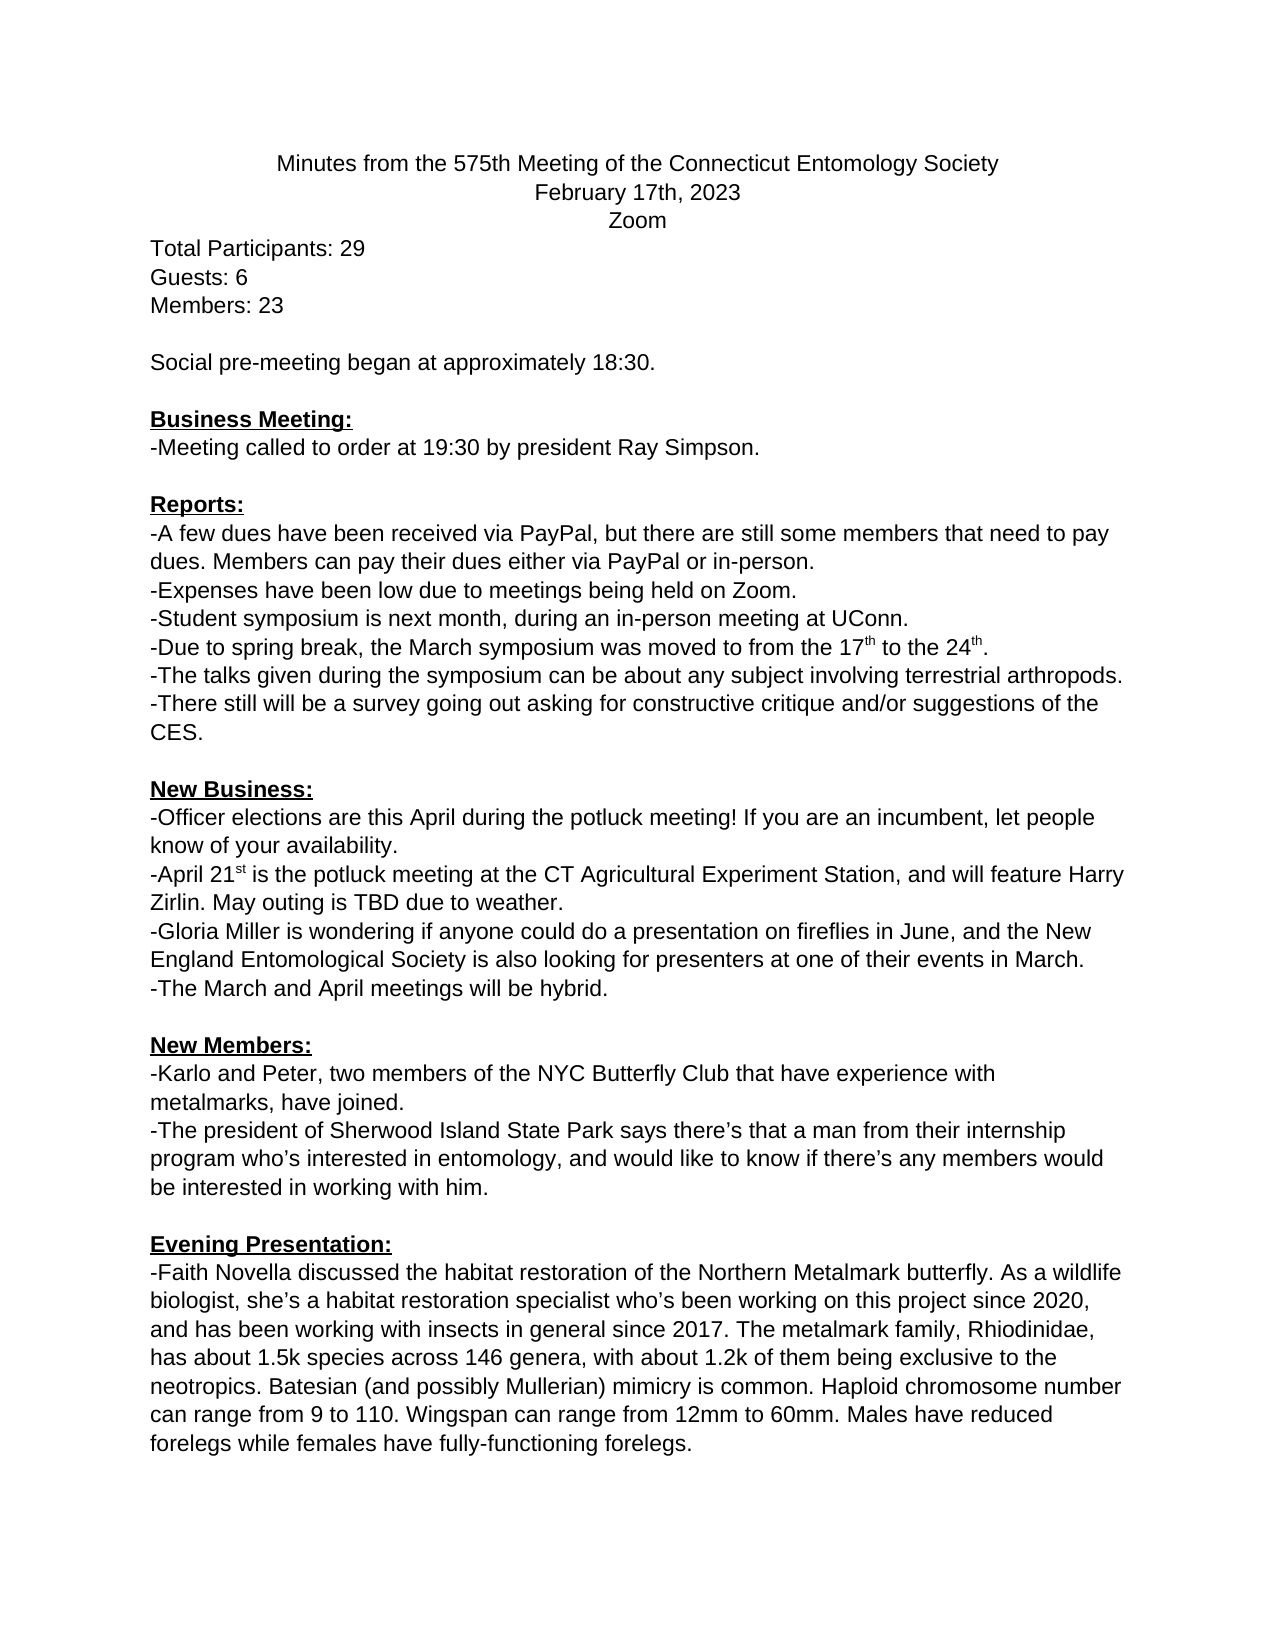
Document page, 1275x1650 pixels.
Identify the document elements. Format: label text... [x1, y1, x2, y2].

text Business Meeting: [150, 406, 1125, 432]
text -April 21st is the potluck meeting at the CT Agricultural Experiment Station, and will feature Harry Zirlin. May outing is TBD due to weather. [150, 861, 1125, 916]
text Reports: [150, 491, 1125, 518]
text -Meeting called to order at 19:30 by president Ray Simpson. [150, 434, 1125, 461]
text Total Participants: 29 [150, 235, 1125, 262]
text -The talks given during the symposium can be about any subject involving terrestrial arthropods. [150, 662, 1125, 688]
text Minutes from the 575th Meeting of the Connecticut Entomology Society [150, 150, 1125, 176]
text -Expenses have been low due to meetings being held on Zoom. [150, 577, 1125, 603]
text Members: 23 [150, 292, 1125, 318]
text Zoom [150, 207, 1125, 233]
text New Business: [150, 776, 1125, 802]
text -The March and April meetings will be hybrid. [150, 975, 1125, 1001]
text -Officer elections are this April during the potluck meeting! If you are an incumbent, let people know of your availability. [150, 804, 1125, 859]
text Guests: 6 [150, 264, 1125, 290]
text Social pre-meeting began at approximately 18:30. [150, 349, 1125, 375]
text -A few dues have been received via PayPal, but there are still some members that need to pay dues. Members can pay their dues either via PayPal or in-person. [150, 520, 1125, 574]
text -Gloria Miller is wondering if anyone could do a presentation on fireflies in June, and the New England Entomological Society is also looking for presenters at one of their events in March. [150, 918, 1125, 973]
text New Members: [150, 1032, 1125, 1058]
text -There still will be a survey going out asking for constructive critique and/or suggestions of the CES. [150, 690, 1125, 745]
text -The president of Sherwood Island State Park says there’s that a man from their internship program who’s interested in entomology, and would like to know if there’s any members would be interested in working with him. [150, 1117, 1125, 1200]
text -Karlo and Peter, two members of the NYC Butterfly Club that have experience with metalmarks, have joined. [150, 1060, 1125, 1115]
text Evening Presentation: [150, 1231, 1125, 1257]
text February 17th, 2023 [150, 178, 1125, 205]
text -Student symposium is next month, during an in-person meeting at UConn. [150, 605, 1125, 631]
text -Due to spring break, the March symposium was moved to from the 17th to the 24th. [150, 633, 1125, 660]
text -Faith Novella discussed the habitat restoration of the Northern Metalmark butterfly. As a wildlife biologist, she’s a habitat restoration specialist who’s been working on this project since 2020, and has been working with insects in general since 2017. The metalmark family, Rhiodinidae, has about 1.5k species across 146 genera, with about 1.2k of them being exclusive to the neotropics. Batesian (and possibly Mullerian) mimicry is common. Haploid chromosome number can range from 9 to 110. Wingspan can range from 12mm to 60mm. Males have reduced forelegs while females have fully-functioning forelegs. [150, 1259, 1125, 1456]
